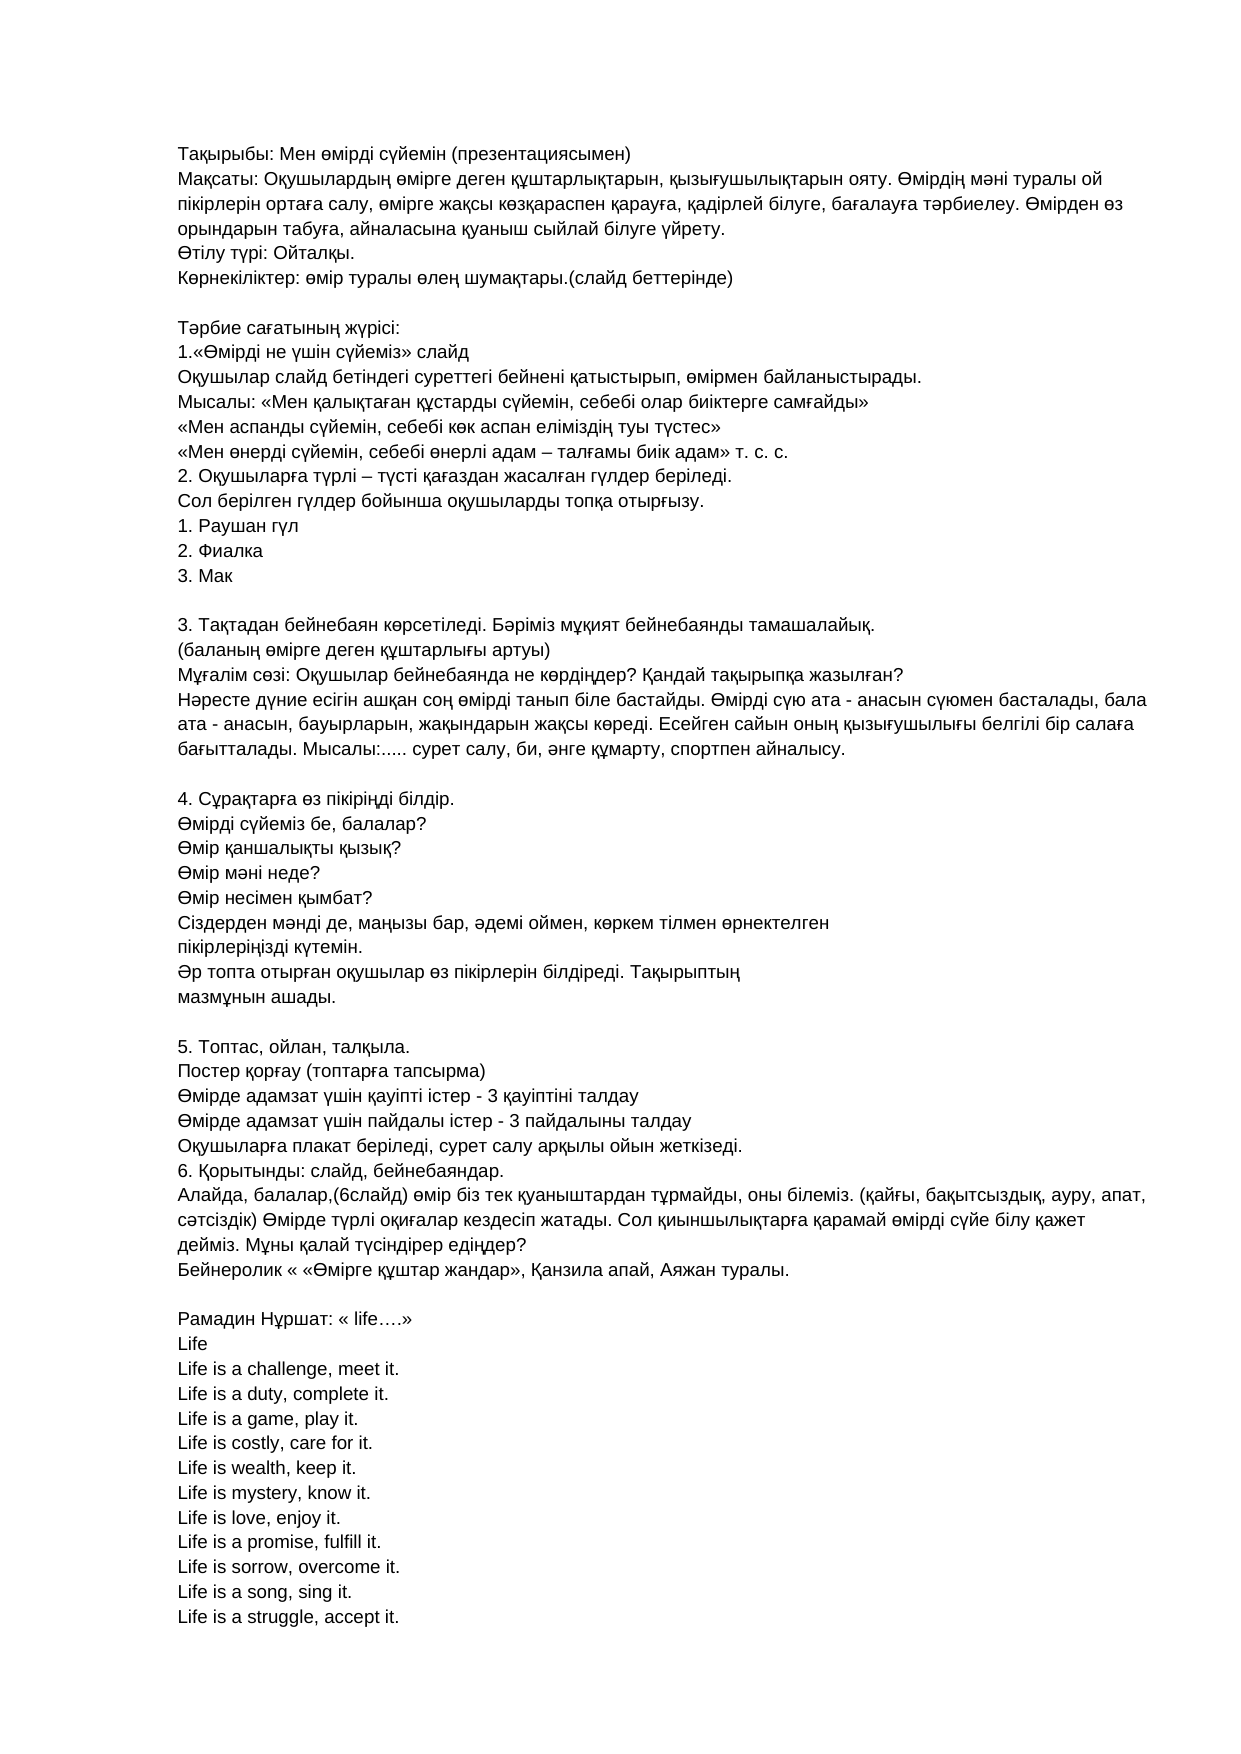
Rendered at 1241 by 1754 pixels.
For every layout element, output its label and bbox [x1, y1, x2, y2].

text [177, 118, 1152, 1627]
